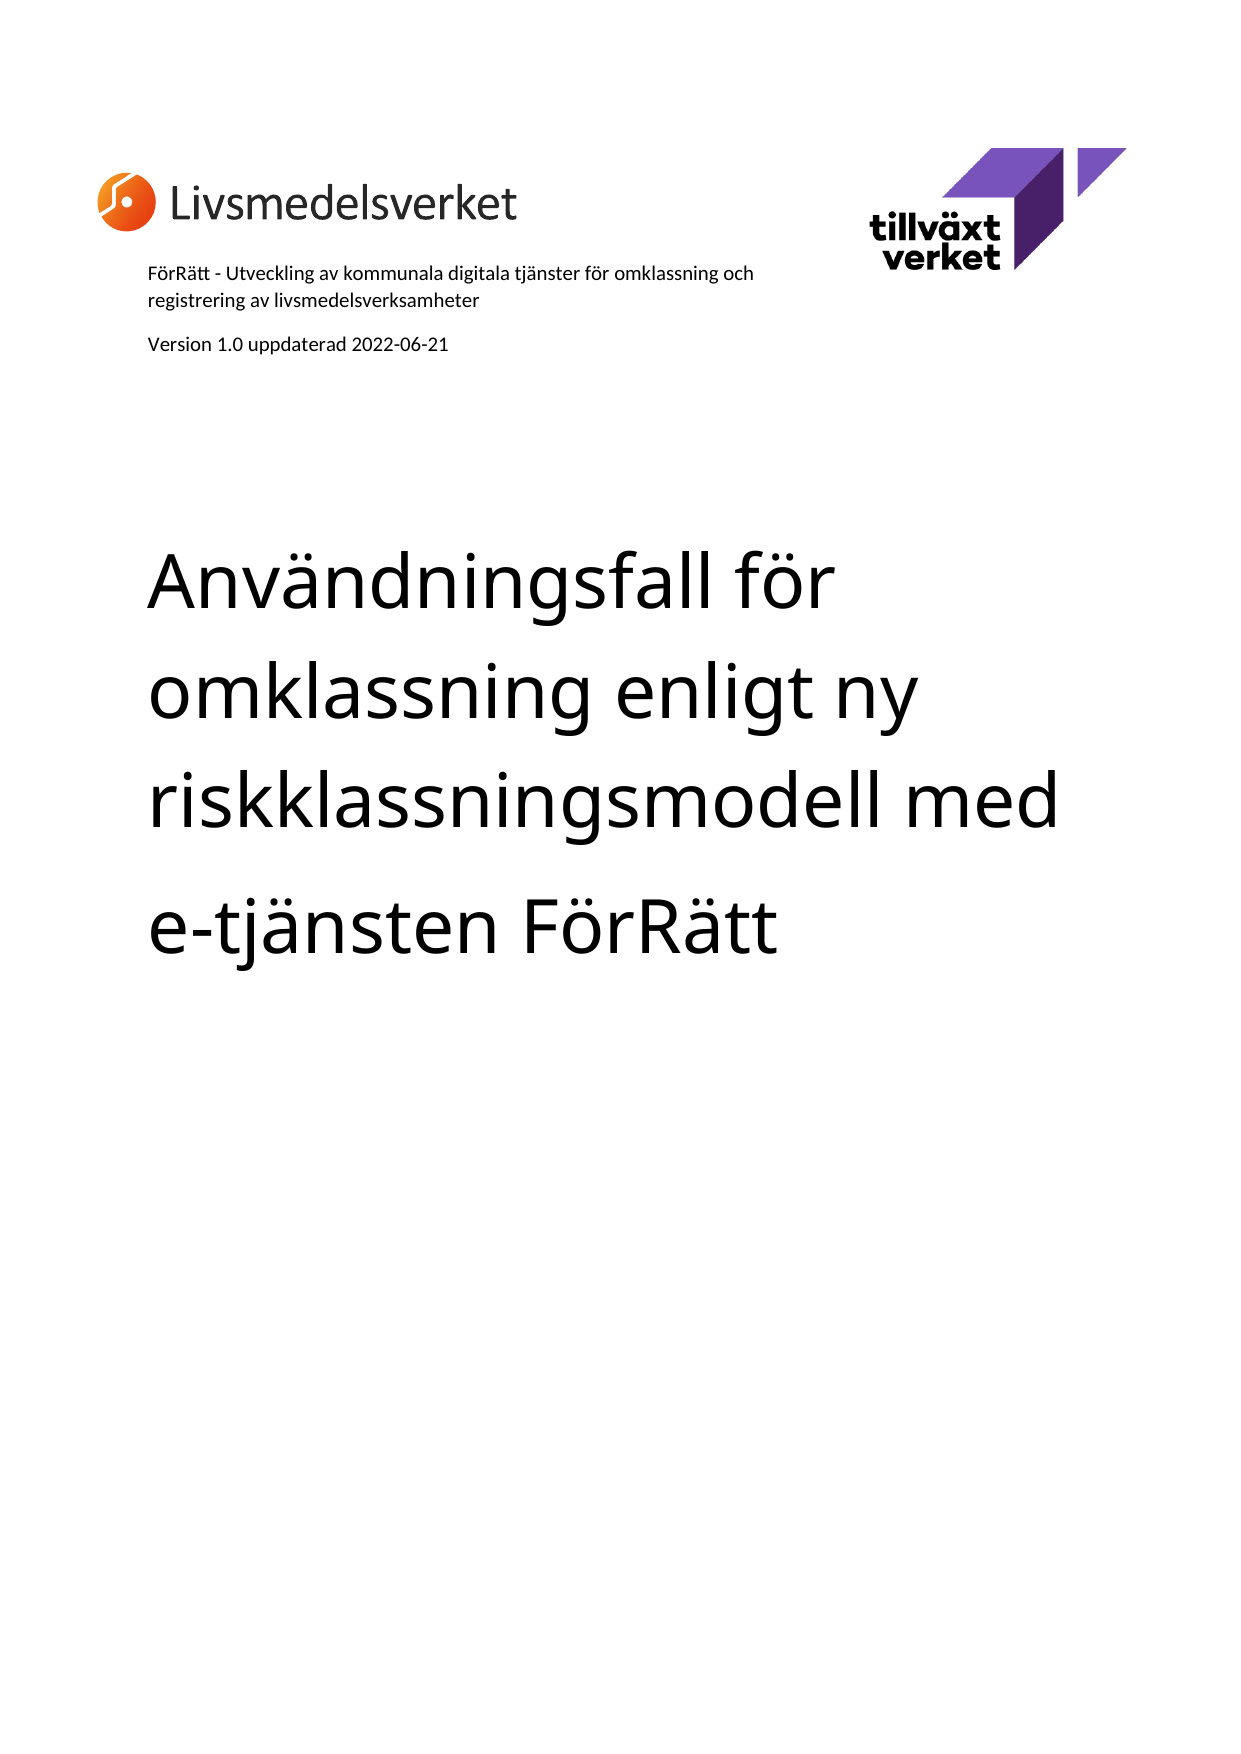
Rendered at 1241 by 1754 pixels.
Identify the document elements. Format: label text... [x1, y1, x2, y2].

text e-tjänsten FörRätt [148, 873, 1092, 975]
text Version 1.0 uppdaterad 2022-06-21 [148, 331, 1092, 416]
picture [869, 148, 1127, 270]
text FörRätt - Utveckling av kommunala digitala tjänster för omklassning och registrering av livsmedelsverksamheter [148, 260, 1092, 313]
text Användningsfall för omklassning enligt ny riskklassningsmodell med [148, 528, 1092, 849]
